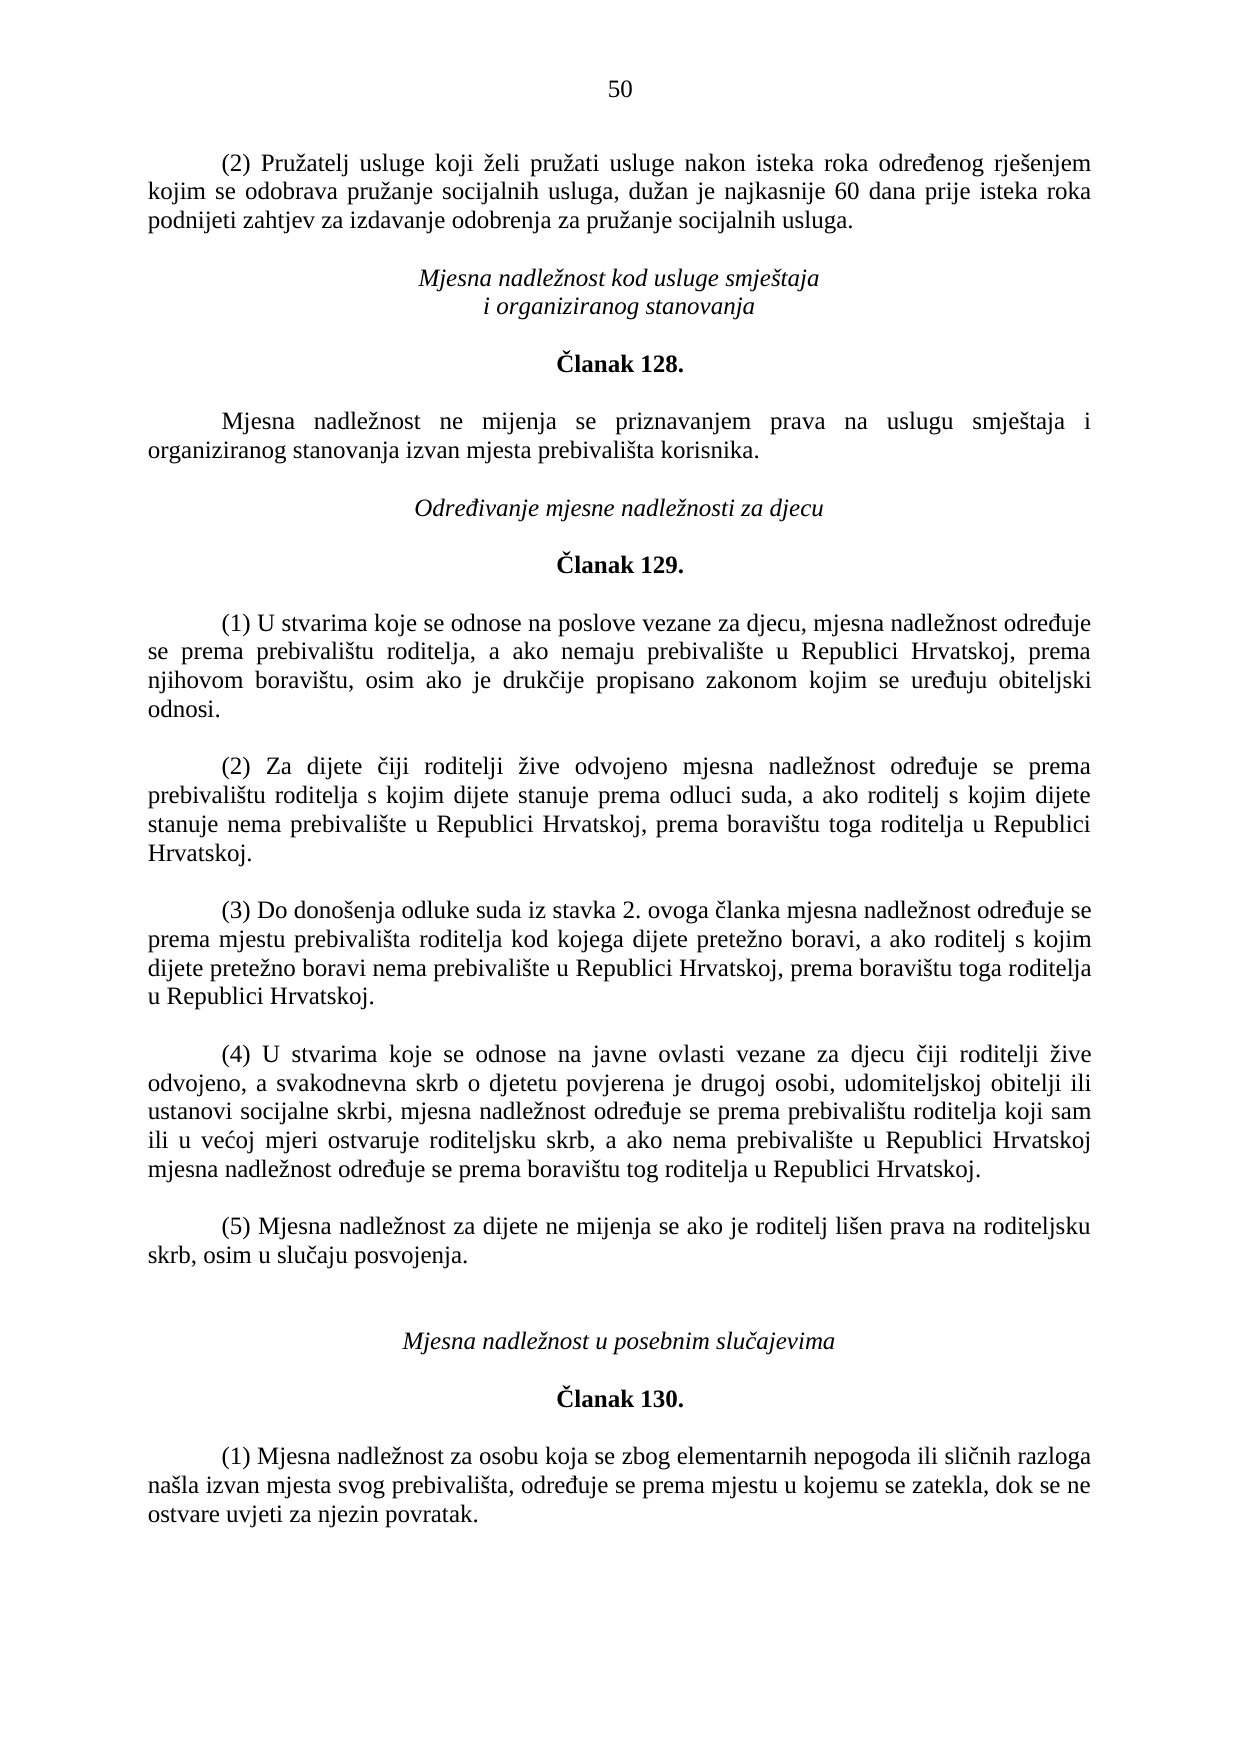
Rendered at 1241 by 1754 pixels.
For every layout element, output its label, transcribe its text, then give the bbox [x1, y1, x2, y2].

text Članak 129. [148, 550, 1092, 579]
text (2) Pružatelj usluge koji želi pružati usluge nakon isteka roka određenog rješenjem kojim se odobrava pružanje socijalnih usluga, dužan je najkasnije 60 dana prije isteka roka podnijeti zahtjev za izdavanje odobrenja za pružanje socijalnih usluga. [148, 148, 1092, 234]
text (4) U stvarima koje se odnose na javne ovlasti vezane za djecu čiji roditelji žive odvojeno, a svakodnevna skrb o djetetu povjerena je drugoj osobi, udomiteljskoj obitelji ili ustanovi socijalne skrbi, mjesna nadležnost određuje se prema prebivalištu roditelja koji sam ili u većoj mjeri ostvaruje roditeljsku skrb, a ako nema prebivalište u Republici Hrvatskoj mjesna nadležnost određuje se prema boravištu tog roditelja u Republici Hrvatskoj. [148, 1039, 1092, 1183]
text Mjesna nadležnost u posebnim slučajevima [148, 1326, 1092, 1355]
text (1) U stvarima koje se odnose na poslove vezane za djecu, mjesna nadležnost određuje se prema prebivalištu roditelja, a ako nemaju prebivalište u Republici Hrvatskoj, prema njihovom boravištu, osim ako je drukčije propisano zakonom kojim se uređuju obiteljski odnosi. [148, 608, 1092, 723]
text Članak 128. [148, 349, 1092, 378]
text (3) Do donošenja odluke suda iz stavka 2. ovoga članka mjesna nadležnost određuje se prema mjestu prebivališta roditelja kod kojega dijete pretežno boravi, a ako roditelj s kojim dijete pretežno boravi nema prebivalište u Republici Hrvatskoj, prema boravištu toga roditelja u Republici Hrvatskoj. [148, 895, 1092, 1010]
text Članak 130. [148, 1384, 1092, 1413]
text (5) Mjesna nadležnost za dijete ne mijenja se ako je roditelj lišen prava na roditeljsku skrb, osim u slučaju posvojenja. [148, 1211, 1092, 1269]
text (1) Mjesna nadležnost za osobu koja se zbog elementarnih nepogoda ili sličnih razloga našla izvan mjesta svog prebivališta, određuje se prema mjestu u kojemu se zatekla, dok se ne ostvare uvjeti za njezin povratak. [148, 1441, 1092, 1528]
text Određivanje mjesne nadležnosti za djecu [148, 493, 1092, 521]
text (2) Za dijete čiji roditelji žive odvojeno mjesna nadležnost određuje se prema prebivalištu roditelja s kojim dijete stanuje prema odluci suda, a ako roditelj s kojim dijete stanuje nema prebivalište u Republici Hrvatskoj, prema boravištu toga roditelja u Republici Hrvatskoj. [148, 751, 1092, 866]
text Mjesna nadležnost kod usluge smještaja [148, 263, 1092, 291]
text Mjesna nadležnost ne mijenja se priznavanjem prava na uslugu smještaja i organiziranog stanovanja izvan mjesta prebivališta korisnika. [148, 406, 1092, 464]
text i organiziranog stanovanja [148, 291, 1092, 320]
